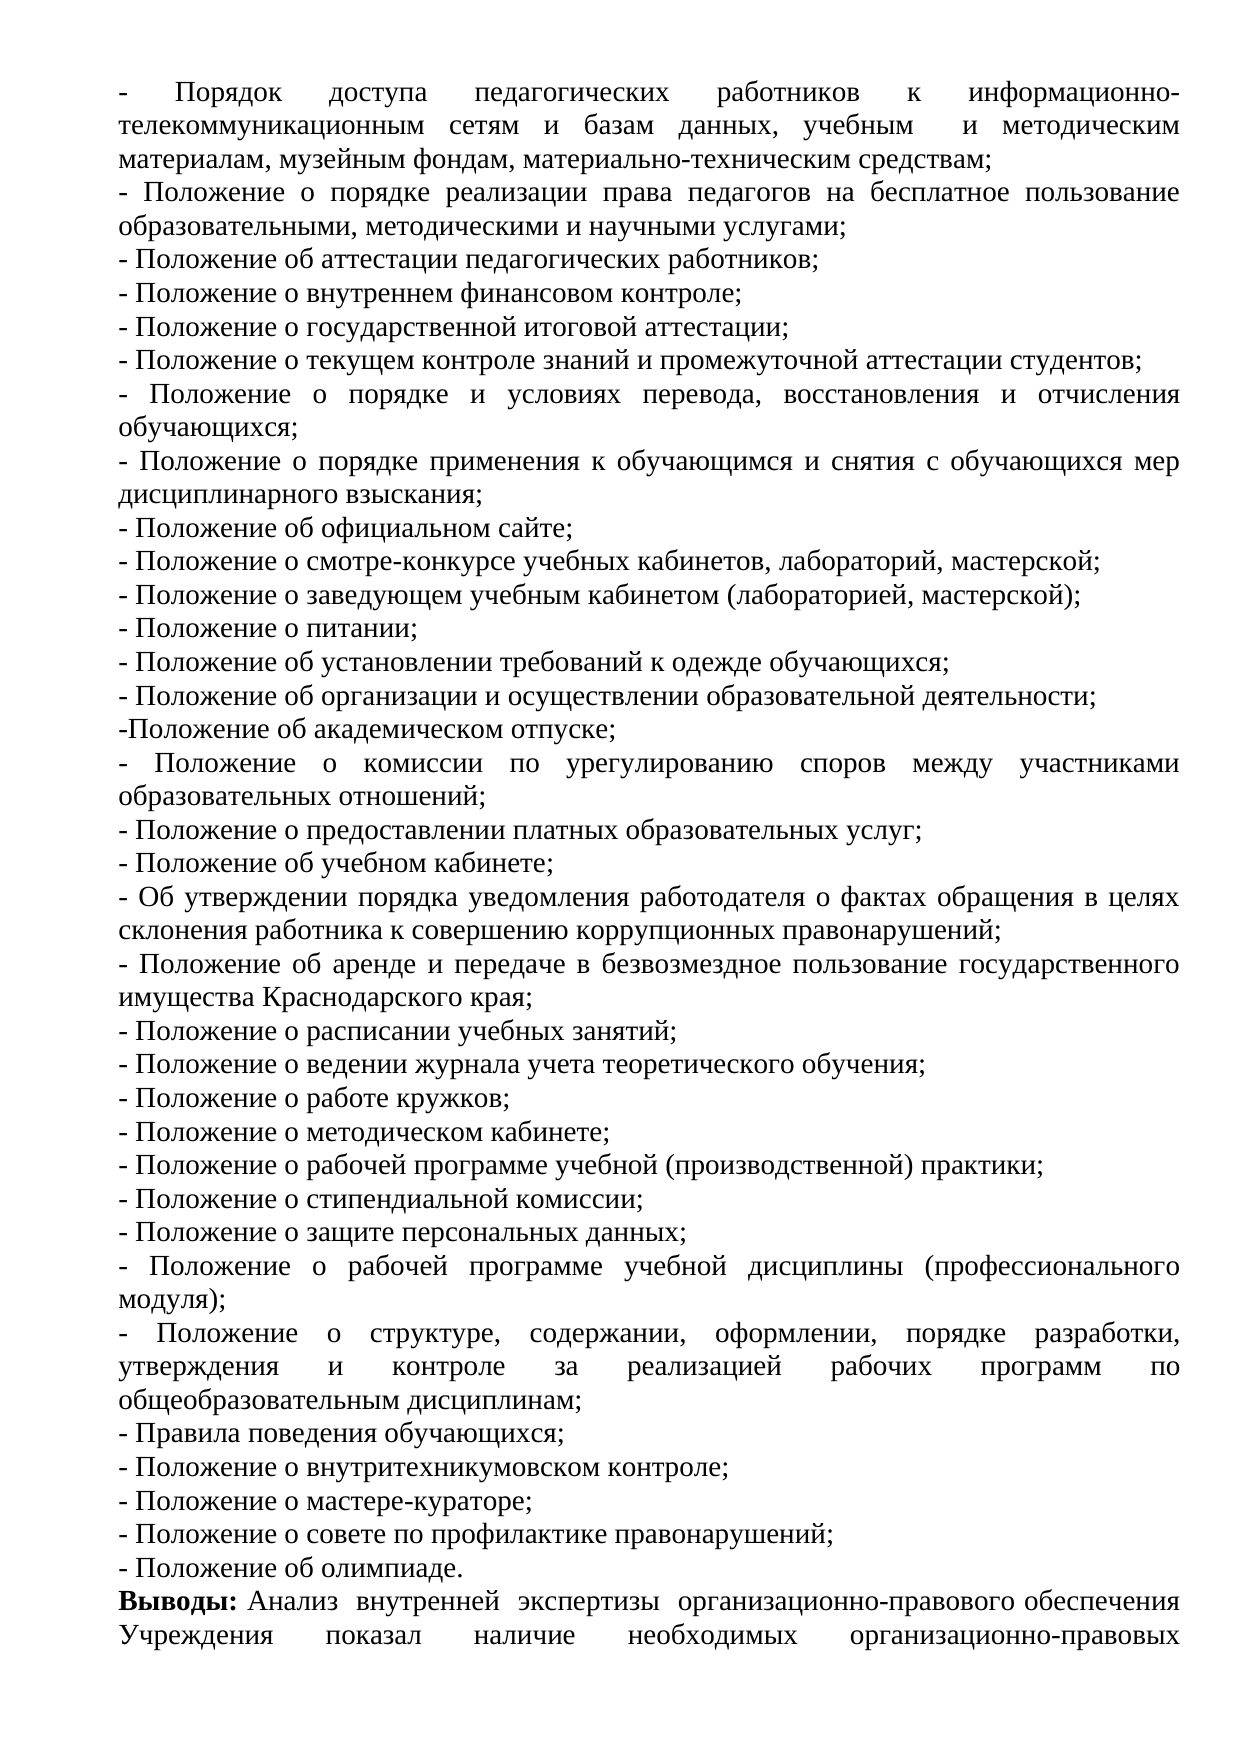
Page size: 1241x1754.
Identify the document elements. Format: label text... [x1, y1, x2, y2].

text - Положение об олимпиаде. [118, 1550, 1181, 1583]
text - Положение о структуре, содержании, оформлении, порядке разработки, утверждения и контроле за реализацией рабочих программ по общеобразовательным дисциплинам; [118, 1315, 1181, 1416]
text - Положение об аренде и передаче в безвозмездное пользование государственного имущества Краснодарского края; [118, 946, 1181, 1013]
text - Положение о рабочей программе учебной дисциплины (профессионального модуля); [118, 1248, 1181, 1315]
text - Положение об аттестации педагогических работников; [118, 242, 1181, 275]
text - Положение о порядке реализации права педагогов на бесплатное пользование образовательными, методическими и научными услугами; [118, 174, 1181, 242]
text - Положение о предоставлении платных образовательных услуг; [118, 812, 1181, 845]
text - Положение о комиссии по урегулированию споров между участниками образовательных отношений; [118, 745, 1181, 812]
text - Положение о защите персональных данных; [118, 1214, 1181, 1248]
text - Положение о порядке применения к обучающимся и снятия с обучающихся мер дисциплинарного взыскания; [118, 443, 1181, 510]
text - Положение о государственной итоговой аттестации; [118, 309, 1181, 342]
text - Положение о текущем контроле знаний и промежуточной аттестации студентов; [118, 342, 1181, 376]
text - Положение о рабочей программе учебной (производственной) практики; [118, 1147, 1181, 1181]
text - Положение о стипендиальной комиссии; [118, 1181, 1181, 1214]
text - Положение об официальном сайте; [118, 510, 1181, 543]
text - Положение о методическом кабинете; [118, 1114, 1181, 1147]
text - Положение о смотре-конкурсе учебных кабинетов, лабораторий, мастерской; [118, 543, 1181, 577]
text - Правила поведения обучающихся; [118, 1416, 1181, 1449]
text - Положение о работе кружков; [118, 1080, 1181, 1114]
text - Положение об организации и осуществлении образовательной деятельности; [118, 678, 1181, 711]
text - Положение о внутреннем финансовом контроле; [118, 275, 1181, 309]
text - Об утверждении порядка уведомления работодателя о фактах обращения в целях склонения работника к совершению коррупционных правонарушений; [118, 879, 1181, 946]
text - Положение о мастере-кураторе; [118, 1483, 1181, 1516]
text - Положение о внутритехникумовском контроле; [118, 1449, 1181, 1483]
text - Положение о расписании учебных занятий; [118, 1013, 1181, 1047]
text - Положение о совете по профилактике правонарушений; [118, 1516, 1181, 1550]
text - Положение об установлении требований к одежде обучающихся; [118, 644, 1181, 678]
text - Положение о ведении журнала учета теоретического обучения; [118, 1047, 1181, 1080]
text - Положение о заведующем учебным кабинетом (лабораторией, мастерской); [118, 577, 1181, 611]
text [118, 1583, 1181, 1650]
text - Положение о питании; [118, 611, 1181, 644]
text - Положение об учебном кабинете; [118, 845, 1181, 879]
text -Положение об академическом отпуске; [118, 711, 1181, 745]
text - Порядок доступа педагогических работников к информационно-телекоммуникационным сетям и базам данных, учебным и методическим материалам, музейным фондам, материально-техническим средствам; [118, 74, 1181, 174]
text - Положение о порядке и условиях перевода, восстановления и отчисления обучающихся; [118, 376, 1181, 443]
